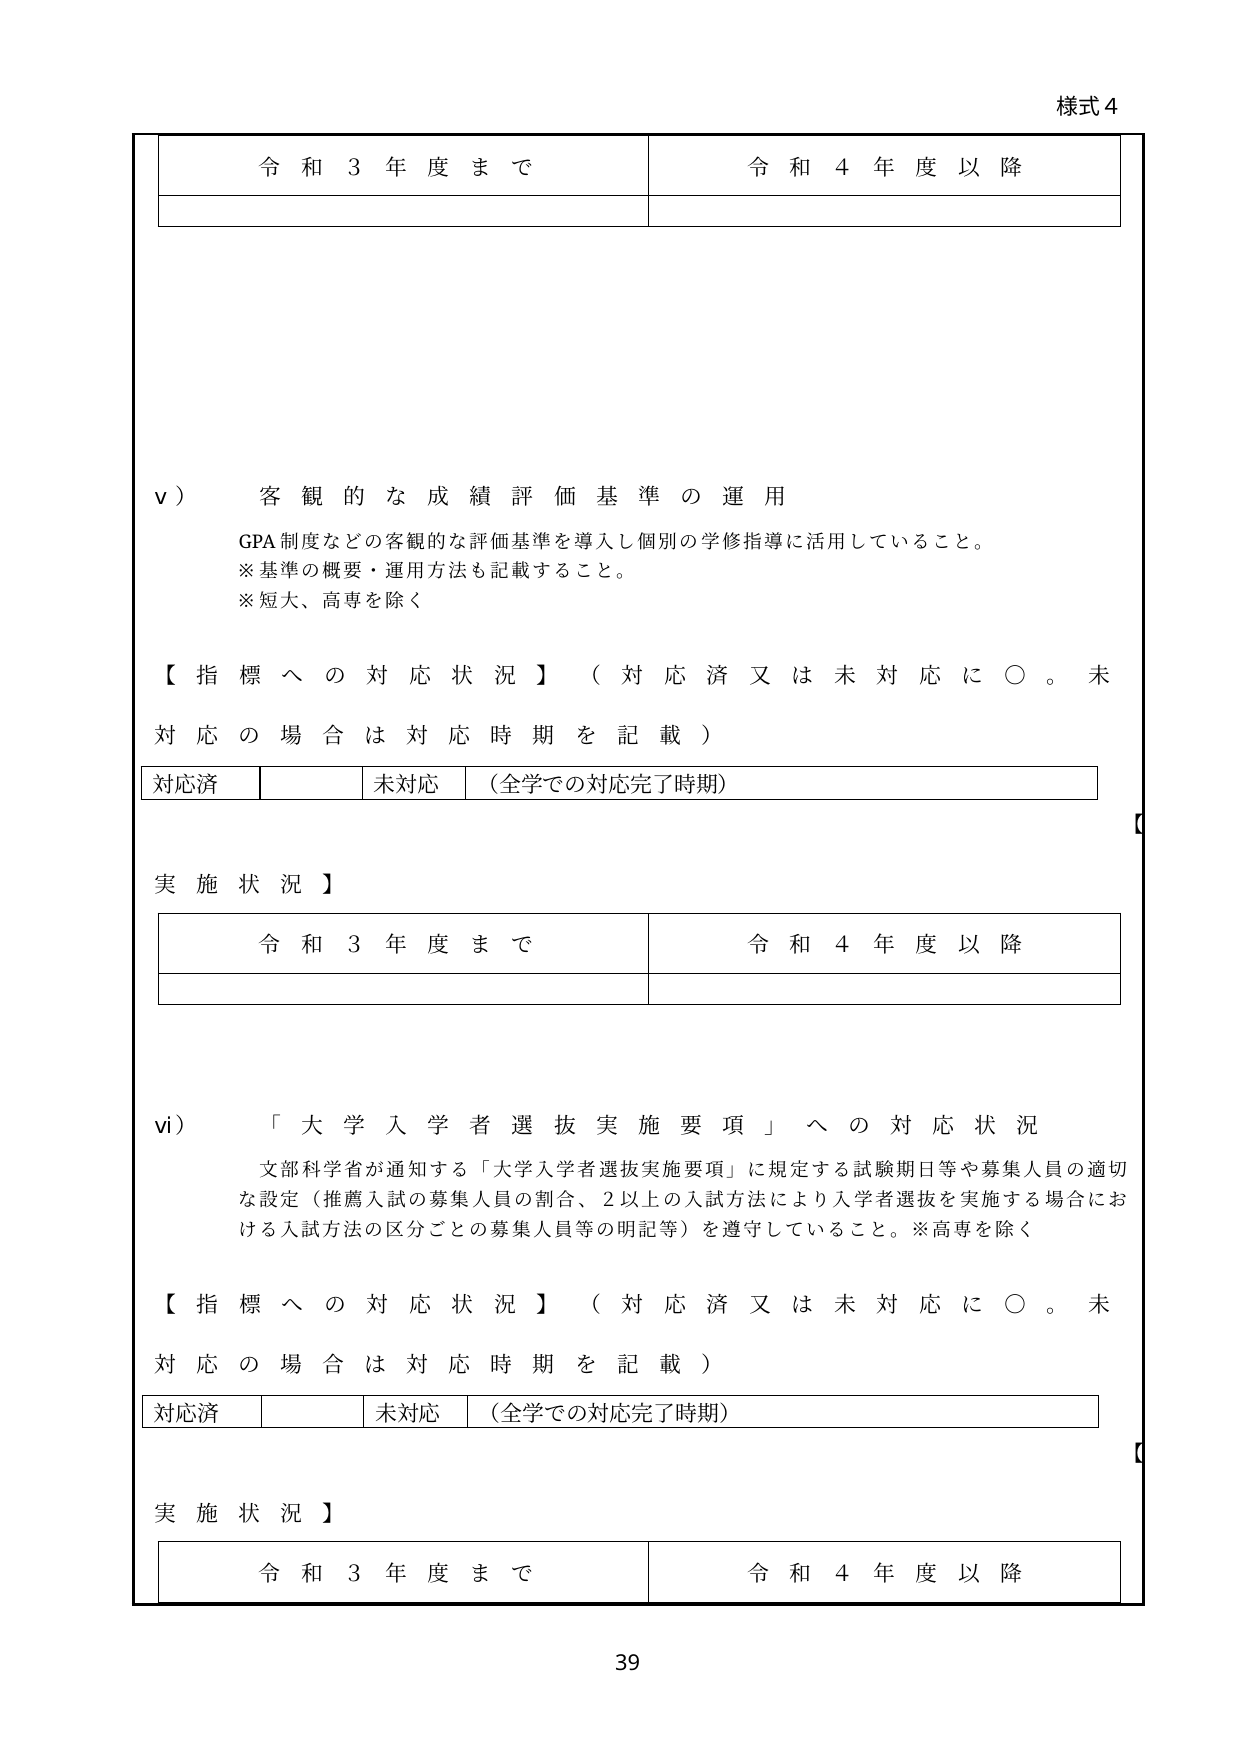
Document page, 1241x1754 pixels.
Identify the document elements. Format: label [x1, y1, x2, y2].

table_cell [135, 135, 1142, 1603]
